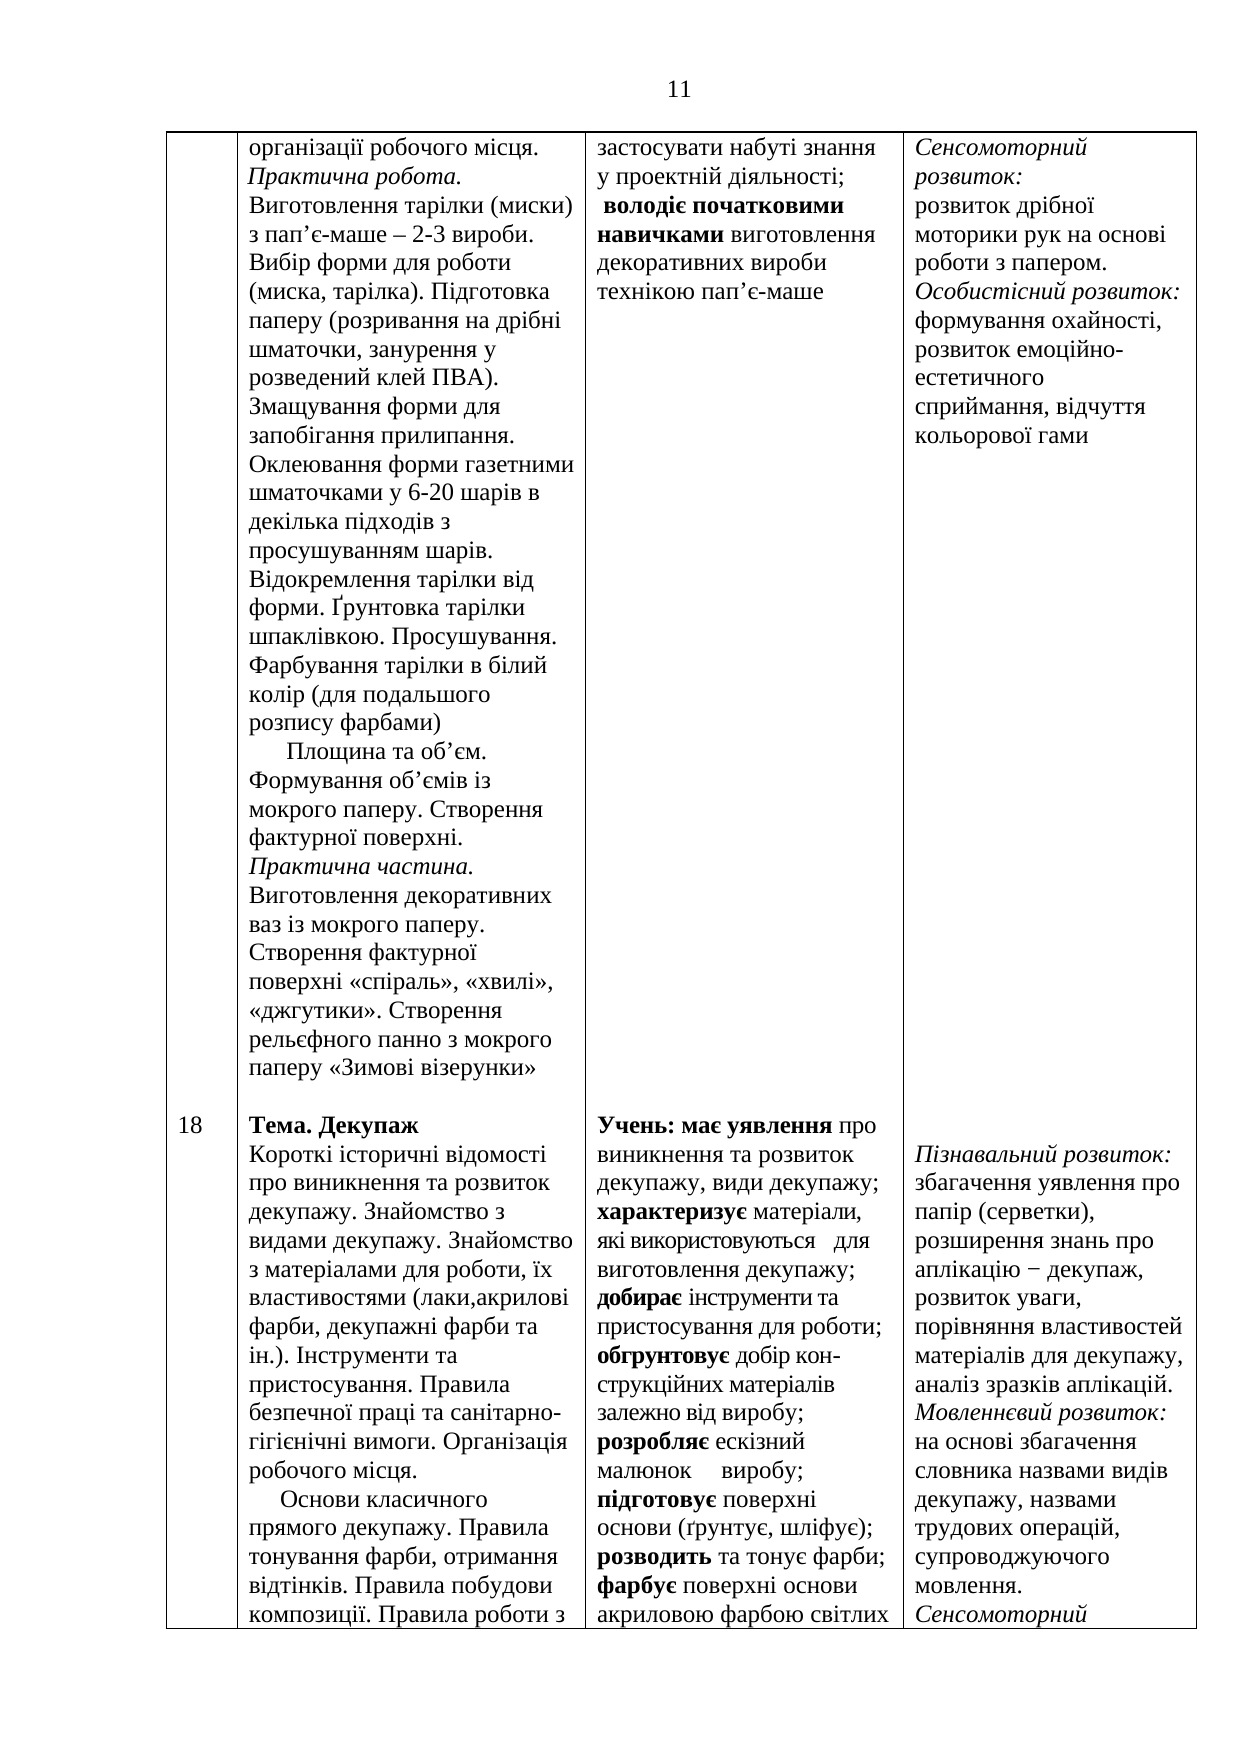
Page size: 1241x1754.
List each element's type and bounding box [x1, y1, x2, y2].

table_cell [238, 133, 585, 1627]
table_cell [904, 133, 1196, 1627]
table_cell [167, 133, 237, 1627]
table_cell [586, 133, 903, 1627]
